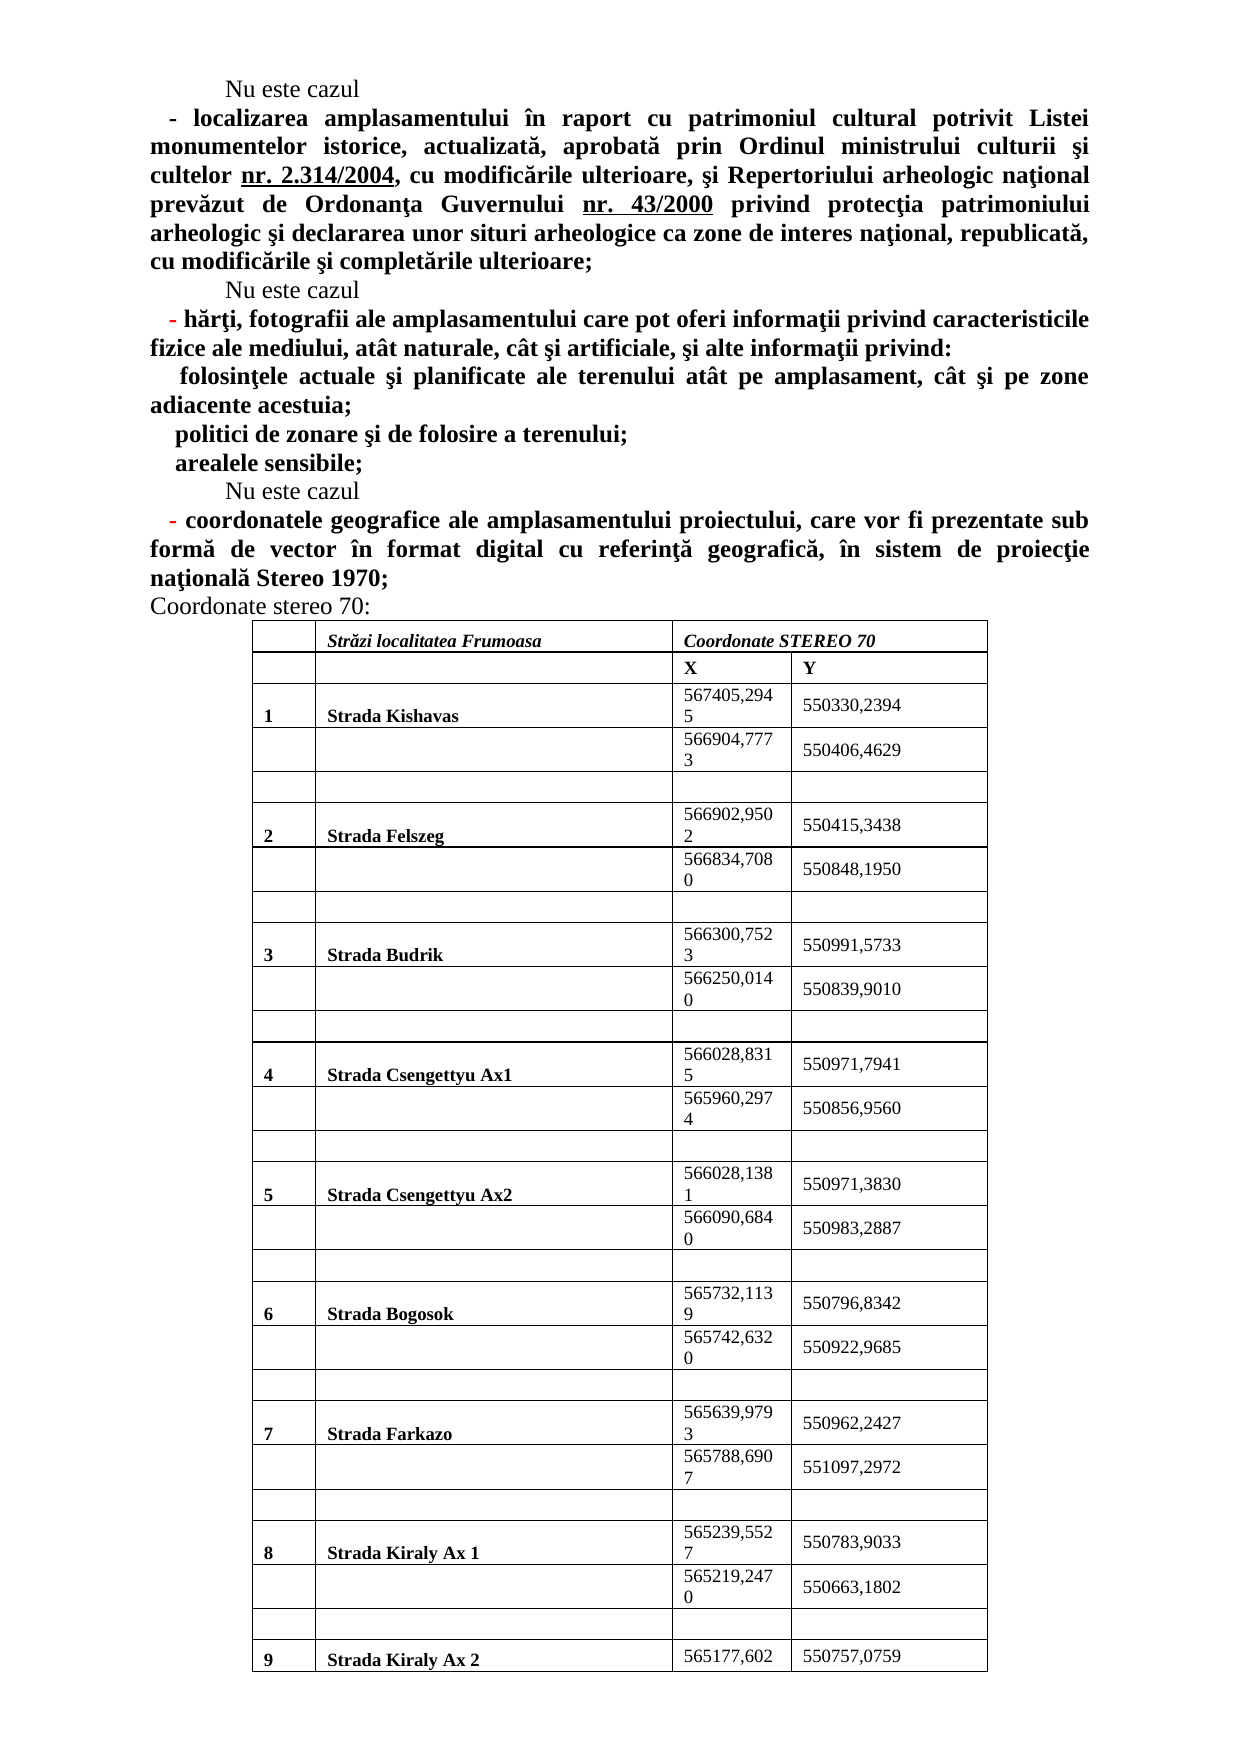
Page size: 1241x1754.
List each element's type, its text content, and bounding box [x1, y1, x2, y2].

table_header [253, 621, 315, 651]
table_cell 550848,1950 [792, 848, 987, 891]
table_cell [253, 848, 315, 891]
table_cell 565788,6907 [673, 1445, 791, 1488]
table_cell [316, 1370, 672, 1400]
text Nu este cazul [150, 476, 1090, 505]
table_cell [253, 1609, 315, 1639]
table_cell [316, 653, 672, 683]
table_cell 550839,9010 [792, 967, 987, 1010]
table_cell [316, 1206, 672, 1249]
table_cell [316, 848, 672, 891]
table_cell Y [792, 653, 987, 683]
table_cell 550856,9560 [792, 1087, 987, 1130]
table_cell [316, 1326, 672, 1369]
table_cell 550796,8342 [792, 1282, 987, 1325]
table_cell [253, 1011, 315, 1041]
table_cell 550757,0759 [792, 1640, 987, 1671]
table_cell [673, 1490, 791, 1520]
table_cell 550962,2427 [792, 1401, 987, 1444]
table_cell 9 [253, 1640, 315, 1671]
table_cell [316, 772, 672, 802]
table_cell Strada Csengettyu Ax1 [316, 1043, 672, 1086]
text - coordonatele geografice ale amplasamentului proiectului, care vor fi prezentate sub formă de vector în format digital cu referinţă geografică, în sistem de proiecţie naţională Stereo 1970; [150, 505, 1090, 591]
table_cell 1 [253, 684, 315, 727]
text - localizarea amplasamentului în raport cu patrimoniul cultural potrivit Listei monumentelor istorice, actualizată, aprobată prin Ordinul ministrului culturii şi cultelor nr. 2.314/2004, cu modificările ulterioare, şi Repertoriului arheologic naţional prevăzut de Ordonanţa Guvernului nr. 43/2000 privind protecţia patrimoniului arheologic şi declararea unor situri arheologice ca zone de interes naţional, republicată, cu modificările şi completările ulterioare; [150, 103, 1090, 275]
table_cell [253, 653, 315, 683]
text - hărţi, fotografii ale amplasamentului care pot oferi informaţii privind caracteristicile fizice ale mediului, atât naturale, cât şi artificiale, şi alte informaţii privind: [150, 304, 1090, 361]
table_cell [253, 772, 315, 802]
table_cell 551097,2972 [792, 1445, 987, 1488]
table_cell 565639,9793 [673, 1401, 791, 1444]
table_cell 565960,2974 [673, 1087, 791, 1130]
table_cell 550922,9685 [792, 1326, 987, 1369]
text Coordonate stereo 70: [150, 591, 1090, 620]
table_cell 566834,7080 [673, 848, 791, 891]
table_cell 550971,3830 [792, 1162, 987, 1205]
table_cell Strada Budrik [316, 923, 672, 966]
table_cell 566090,6840 [673, 1206, 791, 1249]
table_cell [253, 1250, 315, 1281]
table_cell [316, 892, 672, 922]
table_cell [316, 1565, 672, 1608]
table_cell Strada Farkazo [316, 1401, 672, 1444]
table_cell [253, 1087, 315, 1130]
table_cell [673, 1011, 791, 1041]
table_cell [253, 1326, 315, 1369]
table_cell Strada Bogosok [316, 1282, 672, 1325]
table_cell [253, 892, 315, 922]
text arealele sensibile; [150, 448, 1090, 476]
text politici de zonare şi de folosire a terenului; [150, 419, 1090, 448]
table_cell 565732,1139 [673, 1282, 791, 1325]
table_cell 6 [253, 1282, 315, 1325]
table_cell [792, 1370, 987, 1400]
table_cell Strada Kiraly Ax 1 [316, 1521, 672, 1564]
table_cell [253, 1565, 315, 1608]
table_cell [673, 1250, 791, 1281]
table_cell 550663,1802 [792, 1565, 987, 1608]
table_cell [316, 728, 672, 771]
table_cell 567405,2945 [673, 684, 791, 727]
text folosinţele actuale şi planificate ale terenului atât pe amplasament, cât şi pe zone adiacente acestuia; [150, 361, 1090, 419]
table_cell 566300,7523 [673, 923, 791, 966]
table_cell 3 [253, 923, 315, 966]
table_cell [792, 1011, 987, 1041]
table_cell 566904,7773 [673, 728, 791, 771]
table_cell 565239,5527 [673, 1521, 791, 1564]
table_cell Strada Csengettyu Ax2 [316, 1162, 672, 1205]
table_cell 5 [253, 1162, 315, 1205]
table_cell [253, 1370, 315, 1400]
table_cell 566250,0140 [673, 967, 791, 1010]
text Nu este cazul [150, 74, 1090, 103]
table_header Străzi localitatea Frumoasa [316, 621, 672, 651]
table_cell 566028,8315 [673, 1043, 791, 1086]
table_cell [792, 1250, 987, 1281]
table_cell [316, 1131, 672, 1161]
table_cell [673, 1609, 791, 1639]
table_cell 550971,7941 [792, 1043, 987, 1086]
table_cell 8 [253, 1521, 315, 1564]
table_cell [253, 1490, 315, 1520]
table_cell X [673, 653, 791, 683]
table_cell 566028,1381 [673, 1162, 791, 1205]
table_cell 550406,4629 [792, 728, 987, 771]
table_cell [792, 1131, 987, 1161]
table_cell [253, 1131, 315, 1161]
table_cell 550330,2394 [792, 684, 987, 727]
table_cell [792, 1609, 987, 1639]
table_cell [253, 1445, 315, 1488]
table_cell 550983,2887 [792, 1206, 987, 1249]
table_cell 4 [253, 1043, 315, 1086]
table_cell [792, 772, 987, 802]
table_cell 550783,9033 [792, 1521, 987, 1564]
table_cell [316, 1250, 672, 1281]
table_cell 550415,3438 [792, 803, 987, 846]
table_cell [673, 892, 791, 922]
table_cell [673, 772, 791, 802]
table_cell [316, 1445, 672, 1488]
table_cell [673, 1370, 791, 1400]
table_header Coordonate STEREO 70 [673, 621, 987, 651]
table_cell [253, 1206, 315, 1249]
table_cell [316, 1011, 672, 1041]
table_cell [253, 967, 315, 1010]
table_cell 565742,6320 [673, 1326, 791, 1369]
table_cell [316, 1087, 672, 1130]
table_cell [792, 1490, 987, 1520]
table_cell Strada Kiraly Ax 2 [316, 1640, 672, 1671]
table_cell [316, 967, 672, 1010]
table_cell [792, 892, 987, 922]
table_cell 2 [253, 803, 315, 846]
text Nu este cazul [150, 275, 1090, 304]
table_cell [316, 1490, 672, 1520]
table_cell [316, 1609, 672, 1639]
table_cell Strada Kishavas [316, 684, 672, 727]
table_cell 550991,5733 [792, 923, 987, 966]
table_cell 566902,9502 [673, 803, 791, 846]
table_cell [673, 1131, 791, 1161]
table_cell [253, 728, 315, 771]
table_cell Strada Felszeg [316, 803, 672, 846]
table_cell 565177,6029 [673, 1640, 791, 1671]
table_cell 7 [253, 1401, 315, 1444]
table_cell 565219,2470 [673, 1565, 791, 1608]
